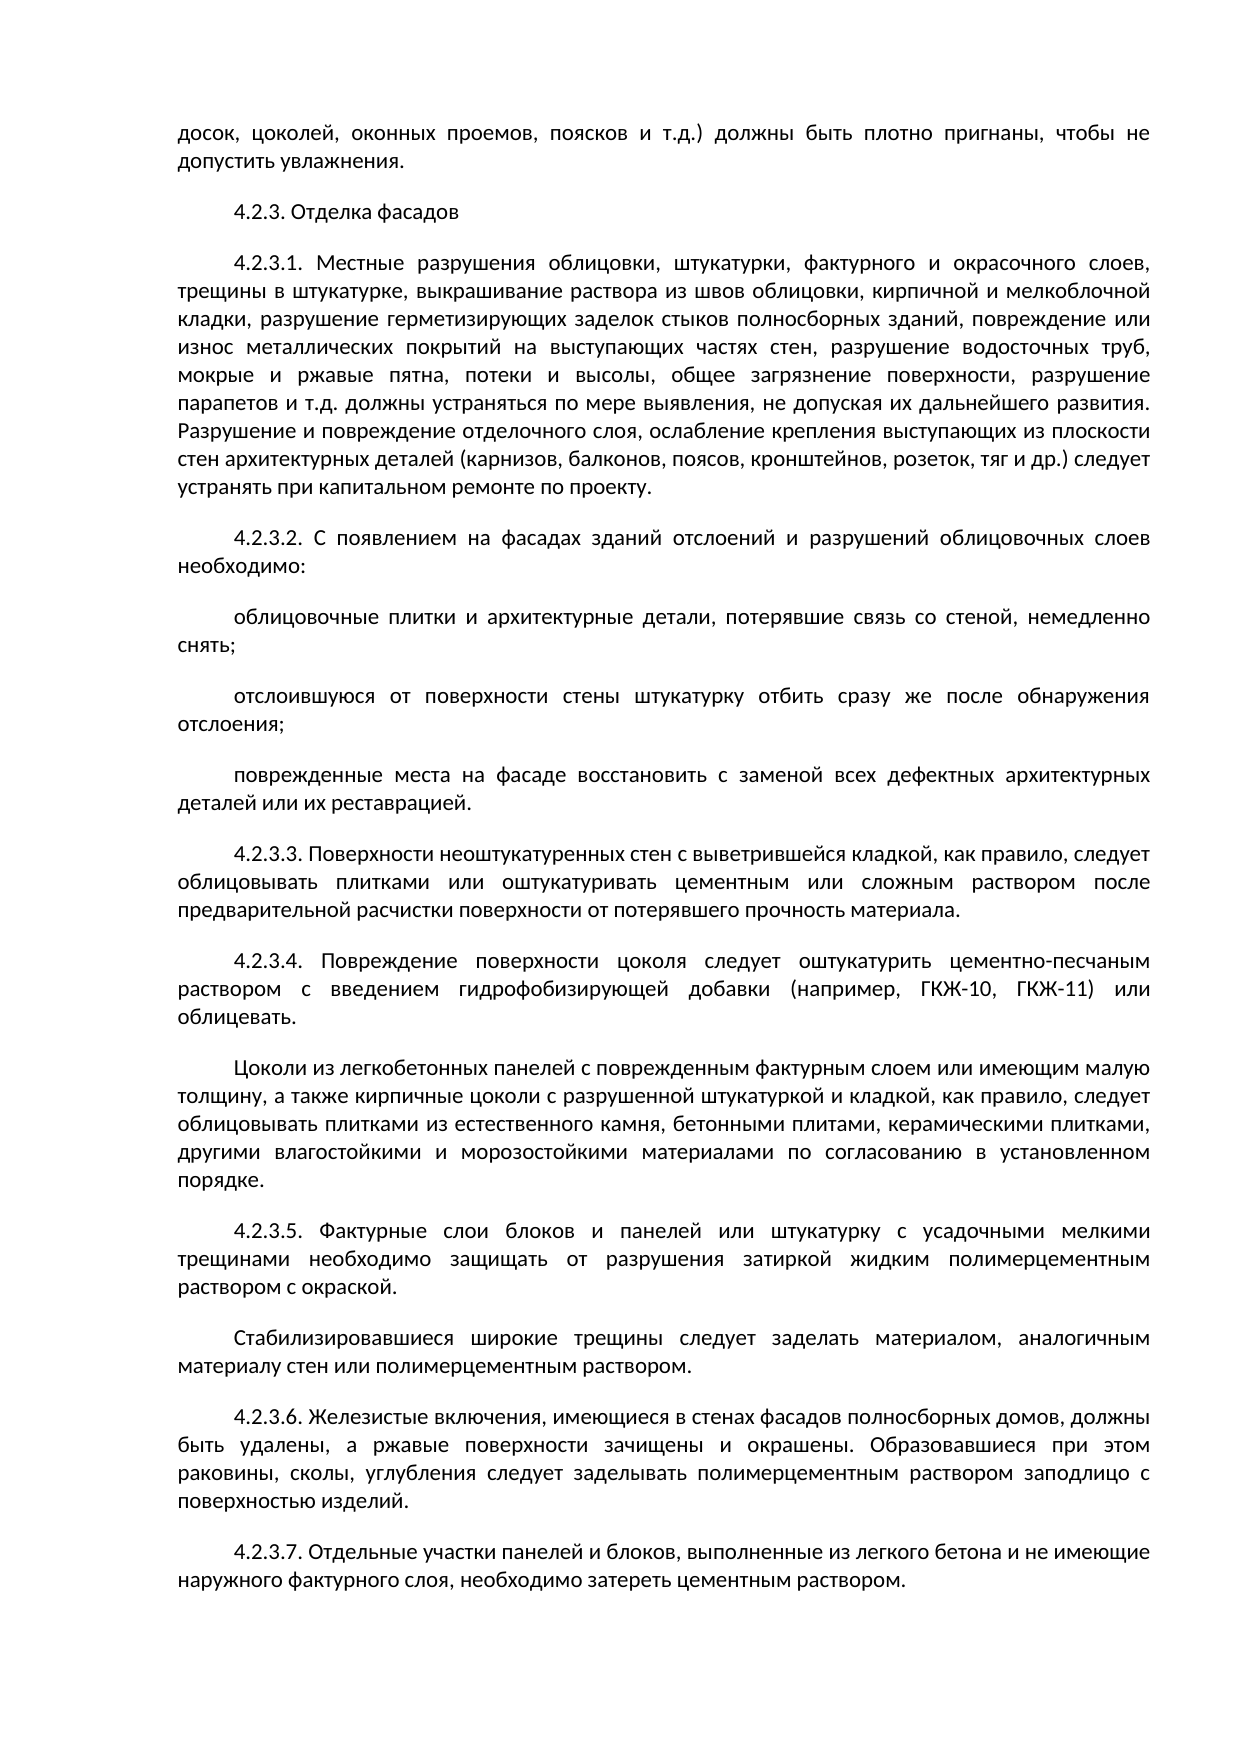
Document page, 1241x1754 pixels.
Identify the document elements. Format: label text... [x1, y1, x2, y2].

text 4.2.3.1. Местные разрушения облицовки, штукатурки, фактурного и окрасочного слоев, трещины в штукатурке, выкрашивание раствора из швов облицовки, кирпичной и мелкоблочной кладки, разрушение герметизирующих заделок стыков полносборных зданий, повреждение или износ металлических покрытий на выступающих частях стен, разрушение водосточных труб, мокрые и ржавые пятна, потеки и высолы, общее загрязнение поверхности, разрушение парапетов и т.д. должны устраняться по мере выявления, не допуская их дальнейшего развития. Разрушение и повреждение отделочного слоя, ослабление крепления выступающих из плоскости стен архитектурных деталей (карнизов, балконов, поясов, кронштейнов, розеток, тяг и др.) следует устранять при капитальном ремонте по проекту. [177, 248, 1152, 500]
text Цоколи из легкобетонных панелей с поврежденным фактурным слоем или имеющим малую толщину, а также кирпичные цоколи с разрушенной штукатуркой и кладкой, как правило, следует облицовывать плитками из естественного камня, бетонными плитами, керамическими плитками, другими влагостойкими и морозостойкими материалами по согласованию в установленном порядке. [177, 1053, 1152, 1193]
text 4.2.3.3. Поверхности неоштукатуренных стен с выветрившейся кладкой, как правило, следует облицовывать плитками или оштукатуривать цементным или сложным раствором после предварительной расчистки поверхности от потерявшего прочность материала. [177, 839, 1152, 923]
text отслоившуюся от поверхности стены штукатурку отбить сразу же после обнаружения отслоения; [177, 681, 1152, 737]
text облицовочные плитки и архитектурные детали, потерявшие связь со стеной, немедленно снять; [177, 602, 1152, 658]
text 4.2.3.5. Фактурные слои блоков и панелей или штукатурку с усадочными мелкими трещинами необходимо защищать от разрушения затиркой жидким полимерцементным раствором с окраской. [177, 1216, 1152, 1300]
text Стабилизировавшиеся широкие трещины следует заделать материалом, аналогичным материалу стен или полимерцементным раствором. [177, 1323, 1152, 1379]
text 4.2.3.2. С появлением на фасадах зданий отслоений и разрушений облицовочных слоев необходимо: [177, 523, 1152, 579]
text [177, 118, 1152, 174]
text 4.2.3.6. Железистые включения, имеющиеся в стенах фасадов полносборных домов, должны быть удалены, а ржавые поверхности зачищены и окрашены. Образовавшиеся при этом раковины, сколы, углубления следует заделывать полимерцементным раствором заподлицо с поверхностью изделий. [177, 1402, 1152, 1514]
text 4.2.3. Отделка фасадов [177, 197, 1152, 225]
text 4.2.3.4. Повреждение поверхности цоколя следует оштукатурить цементно-песчаным раствором с введением гидрофобизирующей добавки (например, ГКЖ-10, ГКЖ-11) или облицевать. [177, 946, 1152, 1030]
text поврежденные места на фасаде восстановить с заменой всех дефектных архитектурных деталей или их реставрацией. [177, 760, 1152, 816]
text 4.2.3.7. Отдельные участки панелей и блоков, выполненные из легкого бетона и не имеющие наружного фактурного слоя, необходимо затереть цементным раствором. [177, 1537, 1152, 1593]
